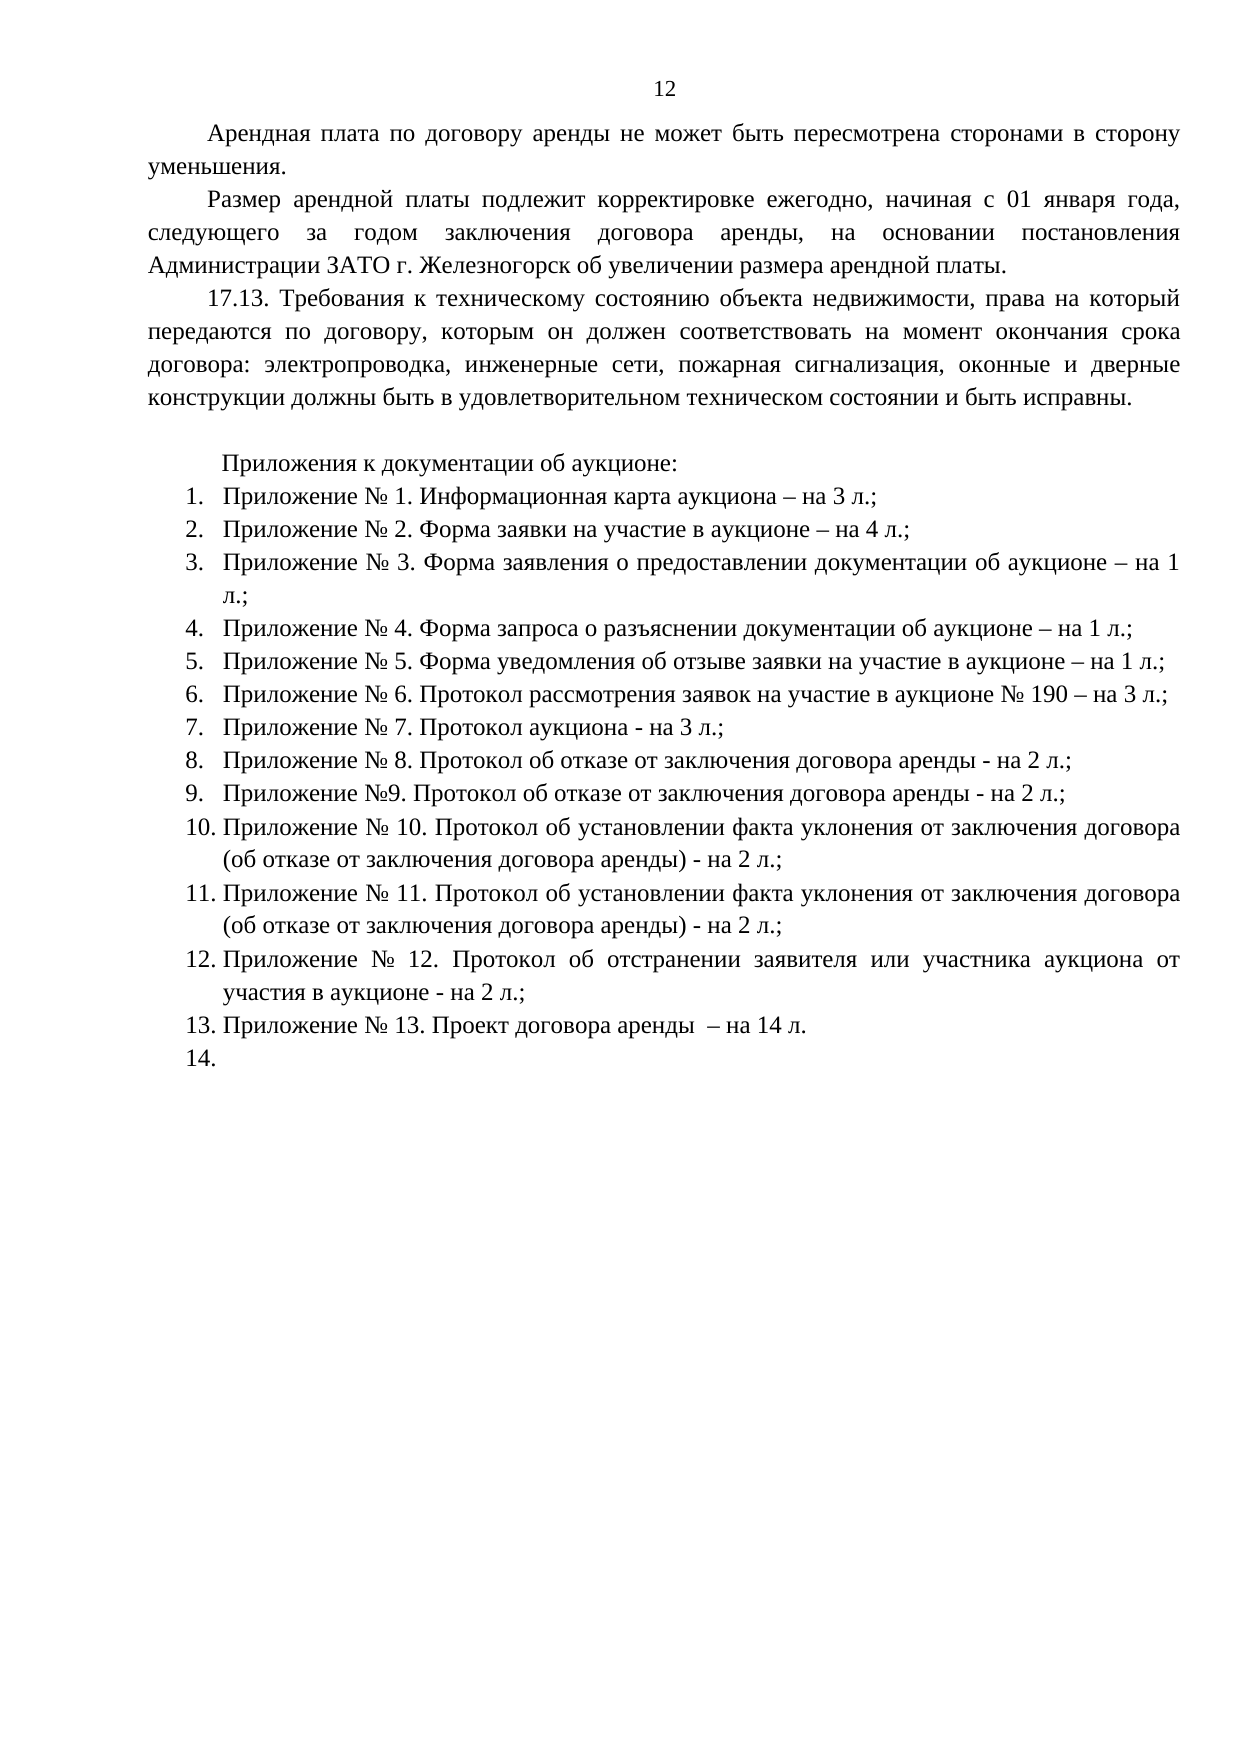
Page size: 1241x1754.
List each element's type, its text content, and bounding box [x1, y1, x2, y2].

list Приложение № 2. Форма заявки на участие в аукционе – на 4 л.; [185, 514, 1181, 543]
list Приложение № 3. Форма заявления о предоставлении документации об аукционе – на 1 л.; [185, 547, 1181, 609]
list Приложение № 1. Информационная карта аукциона – на 3 л.; [185, 481, 1181, 510]
list Приложение № 10. Протокол об установлении факта уклонения от заключения договора (об отказе от заключения договора аренды) - на 2 л.; [185, 812, 1181, 873]
list Приложение № 12. Протокол об отстранении заявителя или участника аукциона от участия в аукционе - на 2 л.; [185, 944, 1181, 1005]
list Приложение № 13. Проект договора аренды – на 14 л. [185, 1010, 1181, 1038]
text 17.13. Требования к техническому состоянию объекта недвижимости, права на который передаются по договору, которым он должен соответствовать на момент окончания срока договора: электропроводка, инженерные сети, пожарная сигнализация, оконные и дверные конструкции должны быть в удовлетворительном техническом состоянии и быть исправны. [148, 283, 1181, 411]
list Приложение № 8. Протокол об отказе от заключения договора аренды - на 2 л.; [185, 746, 1181, 774]
list Приложение № 4. Форма запроса о разъяснении документации об аукционе – на 1 л.; [185, 613, 1181, 642]
text Размер арендной платы подлежит корректировке ежегодно, начиная с 01 января года, следующего за годом заключения договора аренды, на основании постановления Администрации ЗАТО г. Железногорск об увеличении размера арендной платы. [148, 184, 1181, 279]
list Приложение № 5. Форма уведомления об отзыве заявки на участие в аукционе – на 1 л.; [185, 646, 1181, 675]
list Приложение № 7. Протокол аукциона - на 3 л.; [185, 712, 1181, 741]
list Приложение № 11. Протокол об установлении факта уклонения от заключения договора (об отказе от заключения договора аренды) - на 2 л.; [185, 878, 1181, 939]
text Арендная плата по договору аренды не может быть пересмотрена сторонами в сторону уменьшения. [148, 118, 1181, 180]
list Приложение №9. Протокол об отказе от заключения договора аренды - на 2 л.; [185, 778, 1181, 807]
text Приложения к документации об аукционе: [148, 448, 1181, 477]
list Приложение № 6. Протокол рассмотрения заявок на участие в аукционе № 190 – на 3 л.; [185, 679, 1181, 708]
